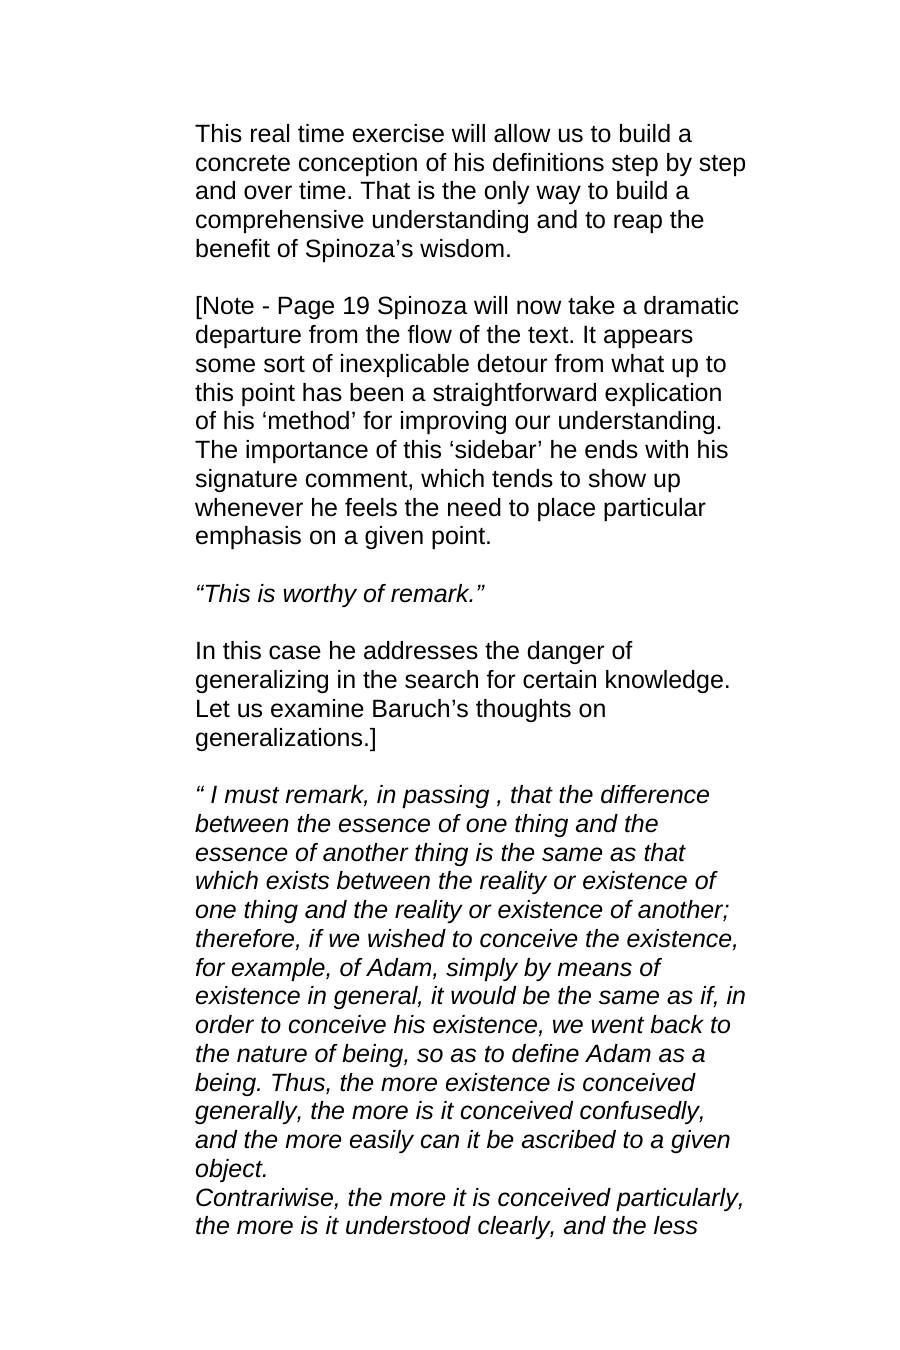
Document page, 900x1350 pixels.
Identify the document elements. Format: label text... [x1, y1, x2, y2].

text “This is worthy of remark.” [195, 579, 750, 607]
text [Note - Page 19 Spinoza will now take a dramatic departure from the flow of the text. It appears some sort of inexplicable detour from what up to this point has been a straightforward explication of his ‘method’ for improving our understanding. The importance of this ‘sidebar’ he ends with his signature comment, which tends to show up whenever he feels the need to place particular emphasis on a given point. [195, 291, 750, 550]
text This real time exercise will allow us to build a concrete conception of his definitions step by step and over time. That is the only way to build a comprehensive understanding and to reap the benefit of Spinoza’s wisdom. [195, 119, 750, 262]
text In this case he addresses the danger of generalizing in the search for certain knowledge. Let us examine Baruch’s thoughts on generalizations.] [195, 636, 750, 751]
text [195, 1182, 750, 1240]
text “ I must remark, in passing , that the difference between the essence of one thing and the essence of another thing is the same as that which exists between the reality or existence of one thing and the reality or existence of another; therefore, if we wished to conceive the existence, for example, of Adam, simply by means of existence in general, it would be the same as if, in order to conceive his existence, we went back to the nature of being, so as to define Adam as a being. Thus, the more existence is conceived generally, the more is it conceived confusedly, and the more easily can it be ascribed to a given object. [195, 780, 750, 1182]
